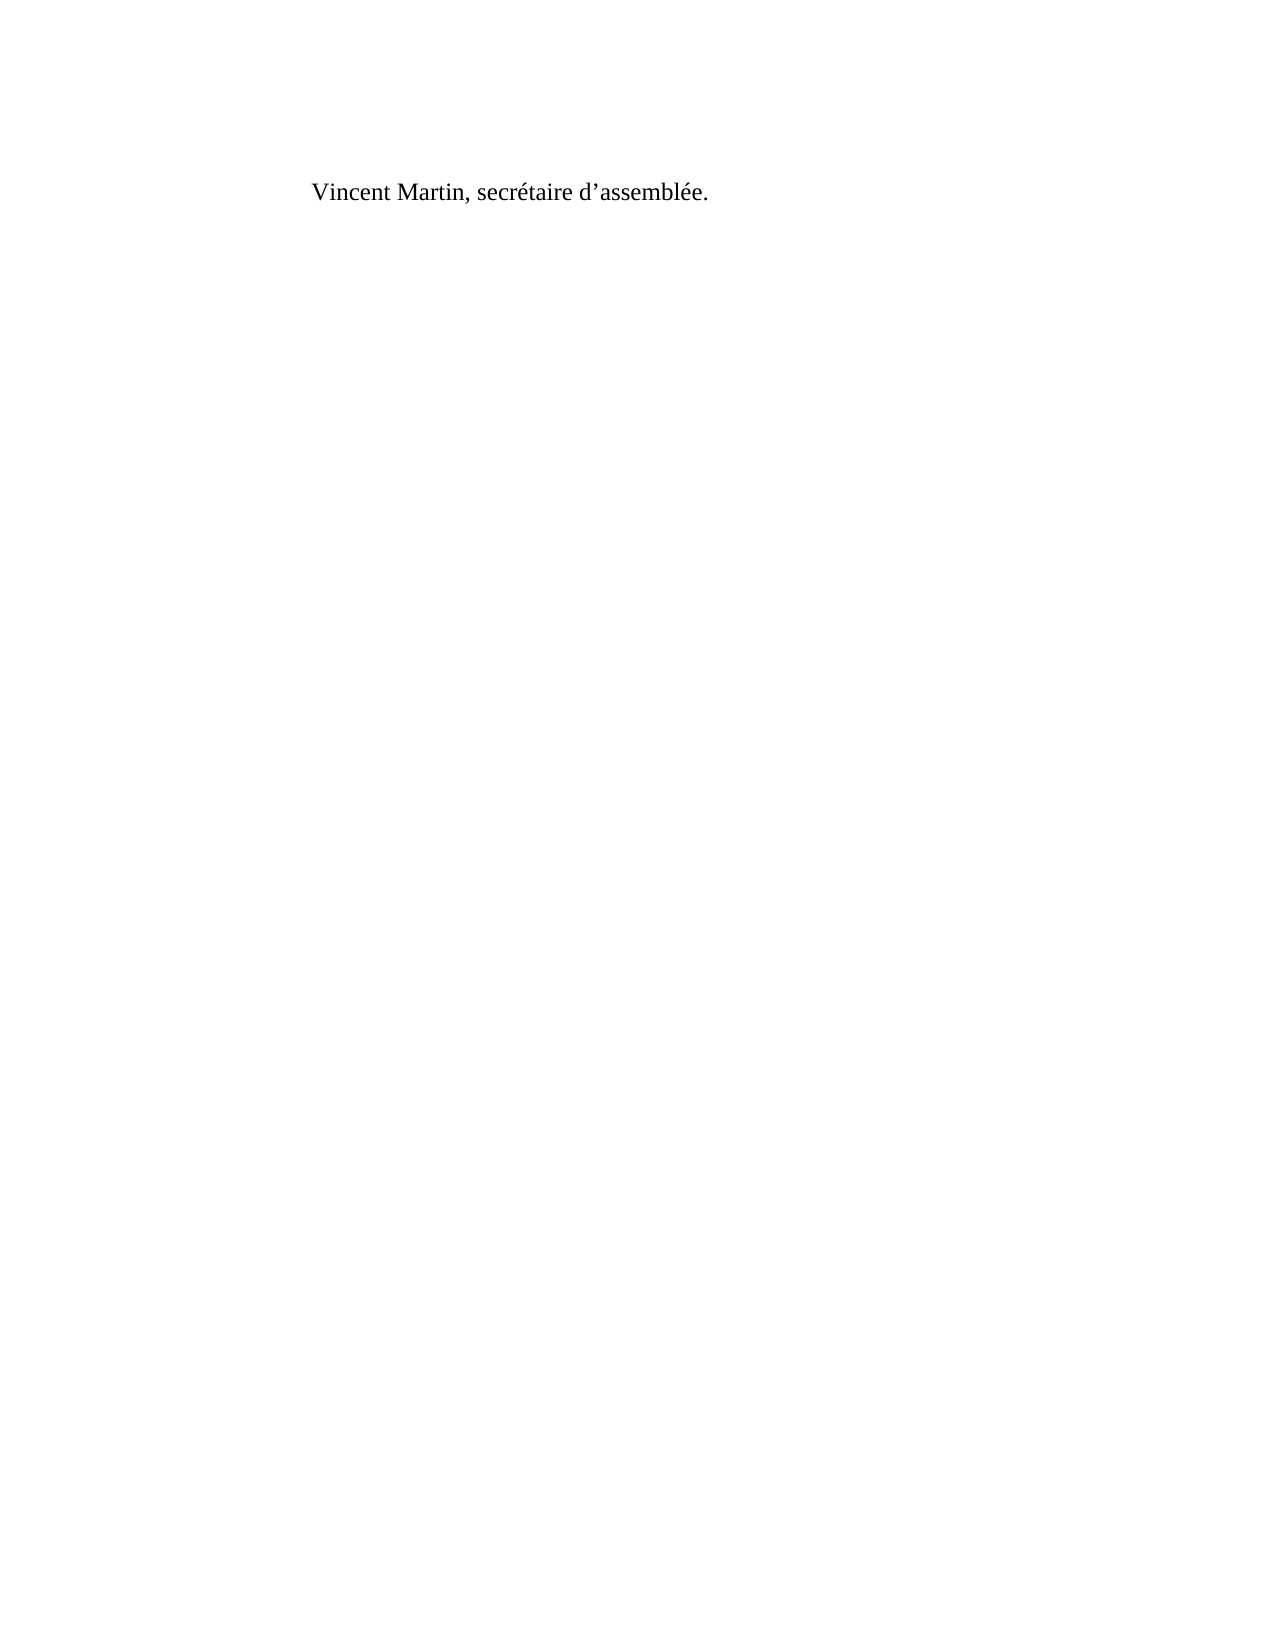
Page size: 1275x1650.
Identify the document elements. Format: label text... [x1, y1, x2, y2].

subtitle Vincent Martin, secrétaire d’assemblée. [311, 177, 1098, 206]
